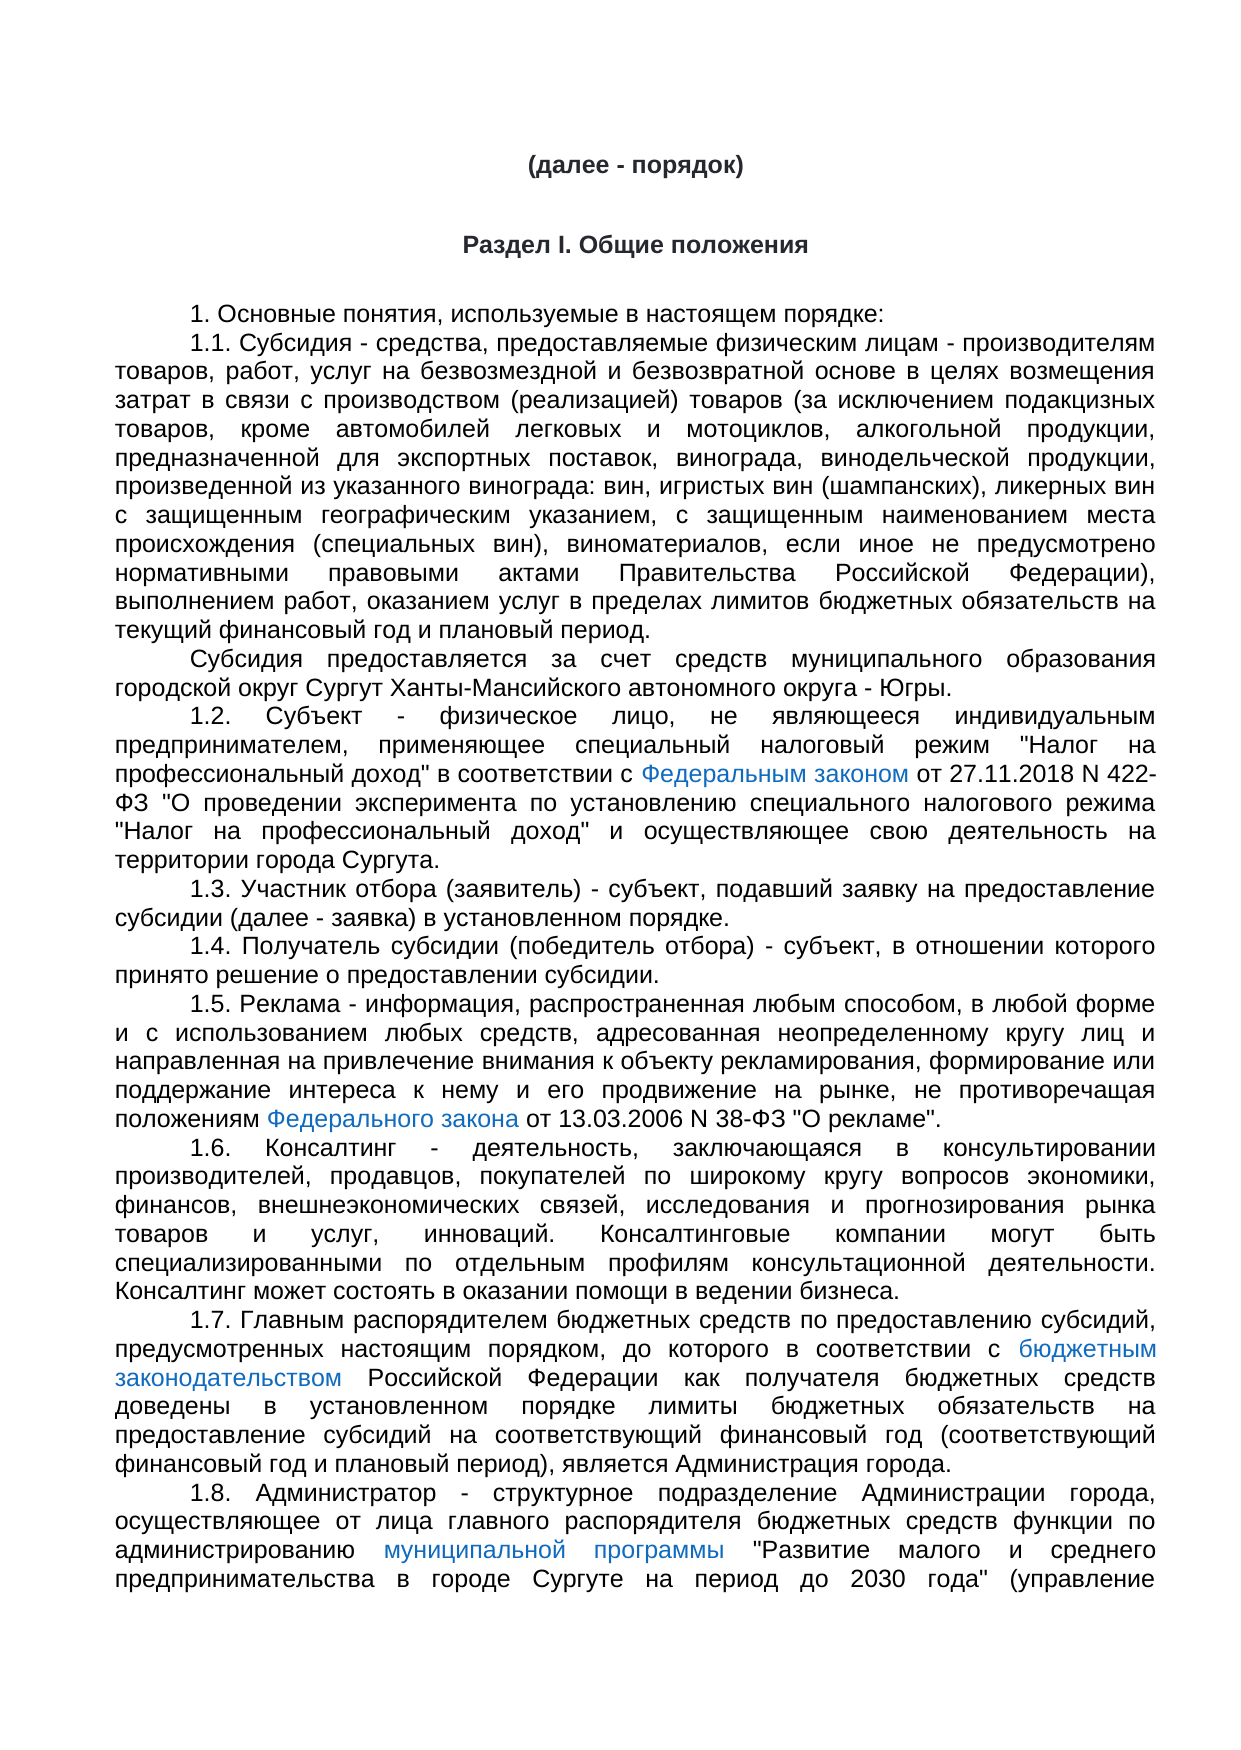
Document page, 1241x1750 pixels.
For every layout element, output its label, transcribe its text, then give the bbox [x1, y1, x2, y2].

text 1.5. Реклама - информация, распространенная любым способом, в любой форме и с использованием любых средств, адресованная неопределенному кругу лиц и направленная на привлечение внимания к объекту рекламирования, формирование или поддержание интереса к нему и его продвижение на рынке, не противоречащая положениям Федерального закона от 13.03.2006 N 38-ФЗ "О рекламе". [114, 989, 1157, 1132]
text 1.4. Получатель субсидии (победитель отбора) - субъект, в отношении которого принято решение о предоставлении субсидии. [114, 931, 1157, 989]
text Субсидия предоставляется за счет средств муниципального образования городской округ Сургут Ханты-Мансийского автономного округа - Югры. [114, 644, 1157, 701]
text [114, 1477, 1157, 1592]
text 1. Основные понятия, используемые в настоящем порядке: [114, 299, 1157, 327]
text 1.6. Консалтинг - деятельность, заключающаяся в консультировании производителей, продавцов, покупателей по широкому кругу вопросов экономики, финансов, внешнеэкономических связей, исследования и прогнозирования рынка товаров и услуг, инноваций. Консалтинговые компании могут быть специализированными по отдельным профилям консультационной деятельности. Консалтинг может состоять в оказании помощи в ведении бизнеса. [114, 1132, 1157, 1305]
subtitle Раздел I. Общие положения [114, 230, 1157, 259]
text 1.2. Субъект - физическое лицо, не являющееся индивидуальным предпринимателем, применяющее специальный налоговый режим "Налог на профессиональный доход" в соответствии с Федеральным законом от 27.11.2018 N 422-ФЗ "О проведении эксперимента по установлению специального налогового режима "Налог на профессиональный доход" и осуществляющее свою деятельность на территории города Сургута. [114, 701, 1157, 874]
text 1.7. Главным распорядителем бюджетных средств по предоставлению субсидий, предусмотренных настоящим порядком, до которого в соответствии с бюджетным законодательством Российской Федерации как получателя бюджетных средств доведены в установленном порядке лимиты бюджетных обязательств на предоставление субсидий на соответствующий финансовый год (соответствующий финансовый год и плановый период), является Администрация города. [114, 1305, 1157, 1477]
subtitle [114, 150, 1157, 179]
text 1.1. Субсидия - средства, предоставляемые физическим лицам - производителям товаров, работ, услуг на безвозмездной и безвозвратной основе в целях возмещения затрат в связи с производством (реализацией) товаров (за исключением подакцизных товаров, кроме автомобилей легковых и мотоциклов, алкогольной продукции, предназначенной для экспортных поставок, винограда, винодельческой продукции, произведенной из указанного винограда: вин, игристых вин (шампанских), ликерных вин с защищенным географическим указанием, с защищенным наименованием места происхождения (специальных вин), виноматериалов, если иное не предусмотрено нормативными правовыми актами Правительства Российской Федерации), выполнением работ, оказанием услуг в пределах лимитов бюджетных обязательств на текущий финансовый год и плановый период. [114, 327, 1157, 644]
text 1.3. Участник отбора (заявитель) - субъект, подавший заявку на предоставление субсидии (далее - заявка) в установленном порядке. [114, 874, 1157, 931]
